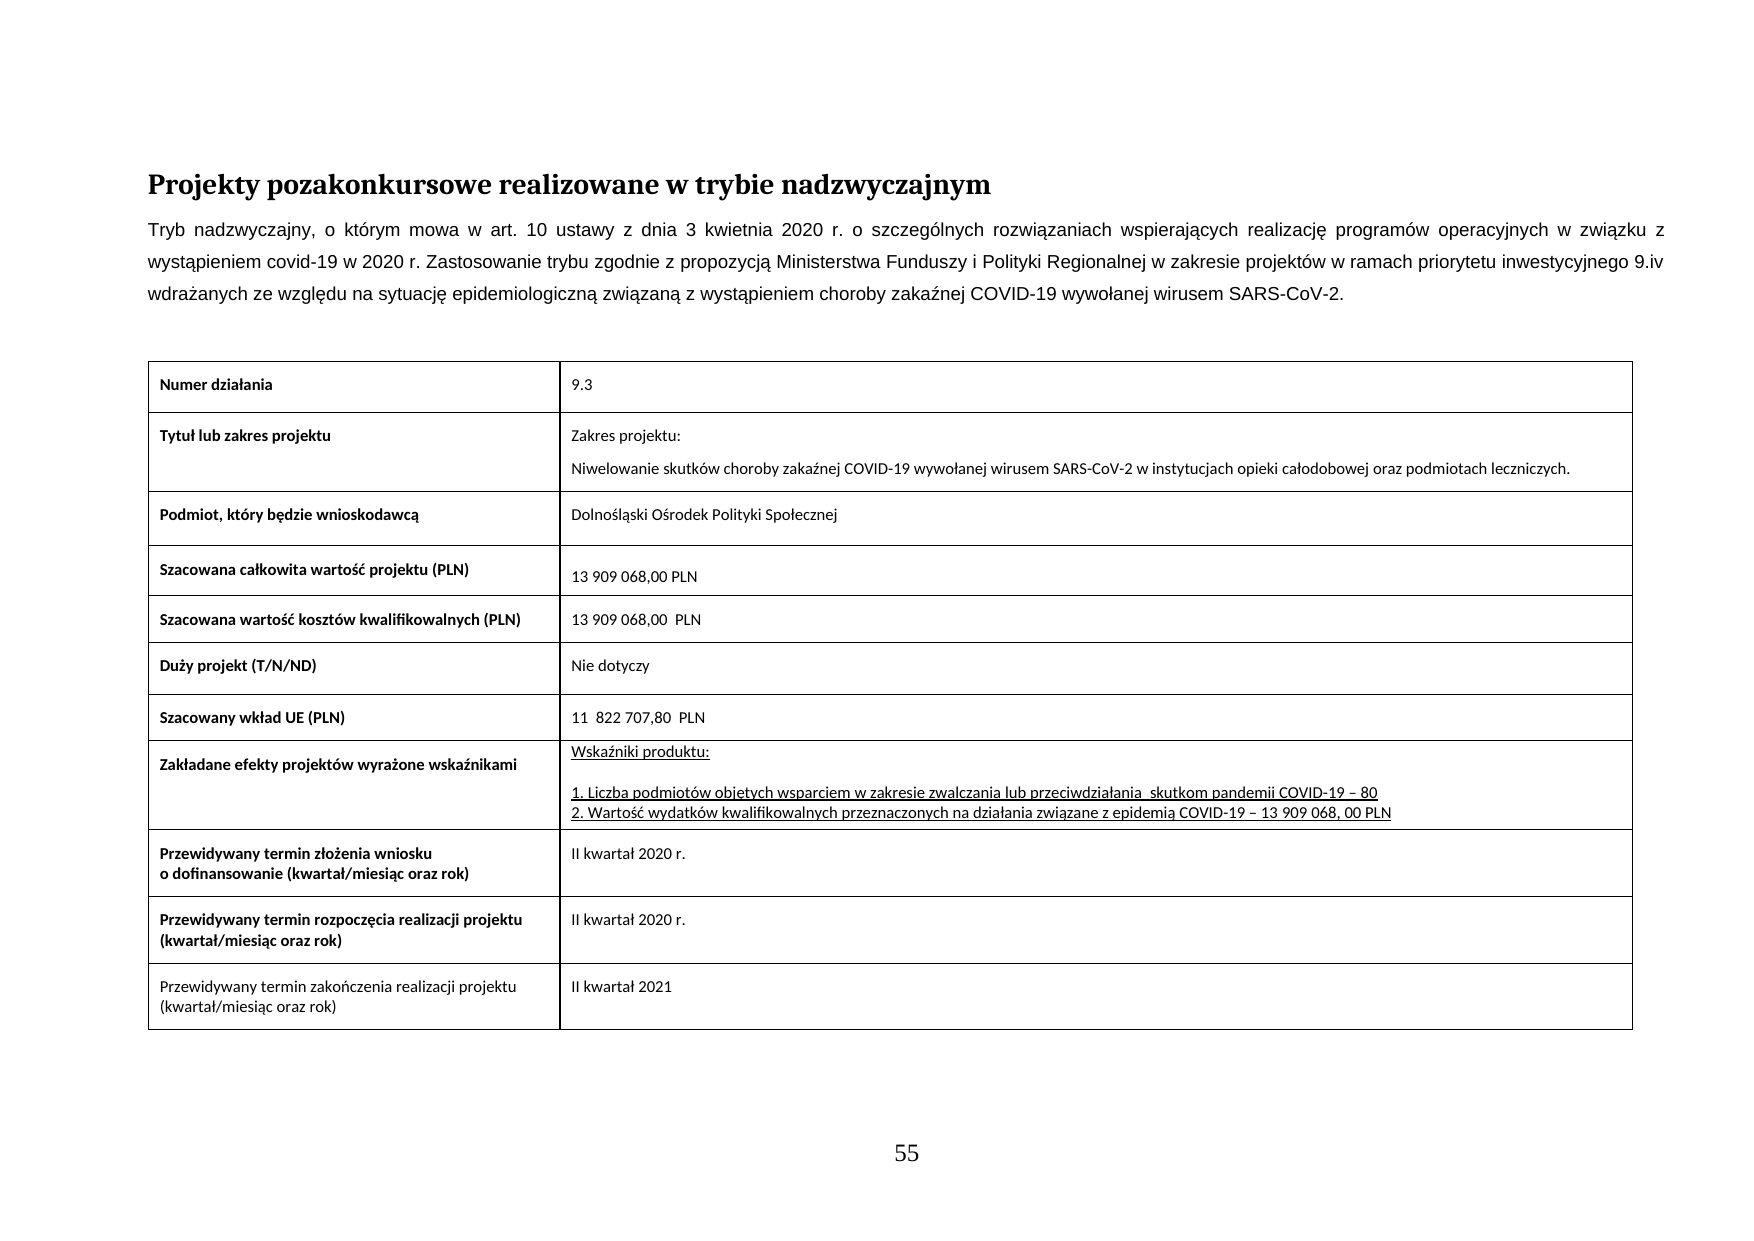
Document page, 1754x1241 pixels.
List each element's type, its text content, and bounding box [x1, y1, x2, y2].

text Tryb nadzwyczajny, o którym mowa w art. 10 ustawy z dnia 3 kwietnia 2020 r. o szczególnych rozwiązaniach wspierających realizację programów operacyjnych w związku z wystąpieniem covid-19 w 2020 r. Zastosowanie trybu zgodnie z propozycją Ministerstwa Funduszy i Polityki Regionalnej w zakresie projektów w ramach priorytetu inwestycyjnego 9.iv wdrażanych ze względu na sytuację epidemiologiczną związaną z wystąpieniem choroby zakaźnej COVID-19 wywołanej wirusem SARS-CoV-2. [148, 218, 1665, 305]
table_cell Szacowana wartość kosztów kwalifikowalnych (PLN) [149, 596, 559, 642]
table_cell Przewidywany termin złożenia wniosku o dofinansowanie (kwartał/miesiąc oraz rok) [149, 830, 559, 896]
table_cell Przewidywany termin zakończenia realizacji projektu (kwartał/miesiąc oraz rok) [149, 964, 559, 1029]
table_cell II kwartał 2020 r. [561, 897, 1632, 963]
table_cell II kwartał 2021 [561, 964, 1632, 1029]
table_cell Dolnośląski Ośrodek Polityki Społecznej [561, 492, 1632, 545]
table_cell 13 909 068,00 PLN [561, 596, 1632, 642]
table_cell Szacowany wkład UE (PLN) [149, 695, 559, 740]
table_header Numer działania [149, 362, 559, 412]
table_cell 13 909 068,00 PLN [561, 546, 1632, 595]
table_cell Duży projekt (T/N/ND) [149, 643, 559, 694]
table_cell Zakres projektu: Niwelowanie skutków choroby zakaźnej COVID-19 wywołanej wirusem SARS-CoV-2 w instytucjach opieki całodobowej oraz podmiotach leczniczych. [561, 413, 1632, 491]
table_cell Szacowana całkowita wartość projektu (PLN) [149, 546, 559, 595]
table_cell II kwartał 2020 r. [561, 830, 1632, 896]
table_cell Podmiot, który będzie wnioskodawcą [149, 492, 559, 545]
table_cell Przewidywany termin rozpoczęcia realizacji projektu (kwartał/miesiąc oraz rok) [149, 897, 559, 963]
subtitle Projekty pozakonkursowe realizowane w trybie nadzwyczajnym [148, 168, 1665, 202]
table_cell 11 822 707,80 PLN [561, 695, 1632, 740]
table_cell Wskaźniki produktu: 1. Liczba podmiotów objętych wsparciem w zakresie zwalczania lub przeciwdziałania skutkom pandemii COVID-19 – 80 2. Wartość wydatków kwalifikowalnych przeznaczonych na działania związane z epidemią COVID-19 – 13 909 068, 00 PLN [561, 741, 1632, 829]
table_header 9.3 [561, 362, 1632, 412]
table_cell Zakładane efekty projektów wyrażone wskaźnikami [149, 741, 559, 829]
table_cell Nie dotyczy [561, 643, 1632, 694]
table_cell Tytuł lub zakres projektu [149, 413, 559, 491]
